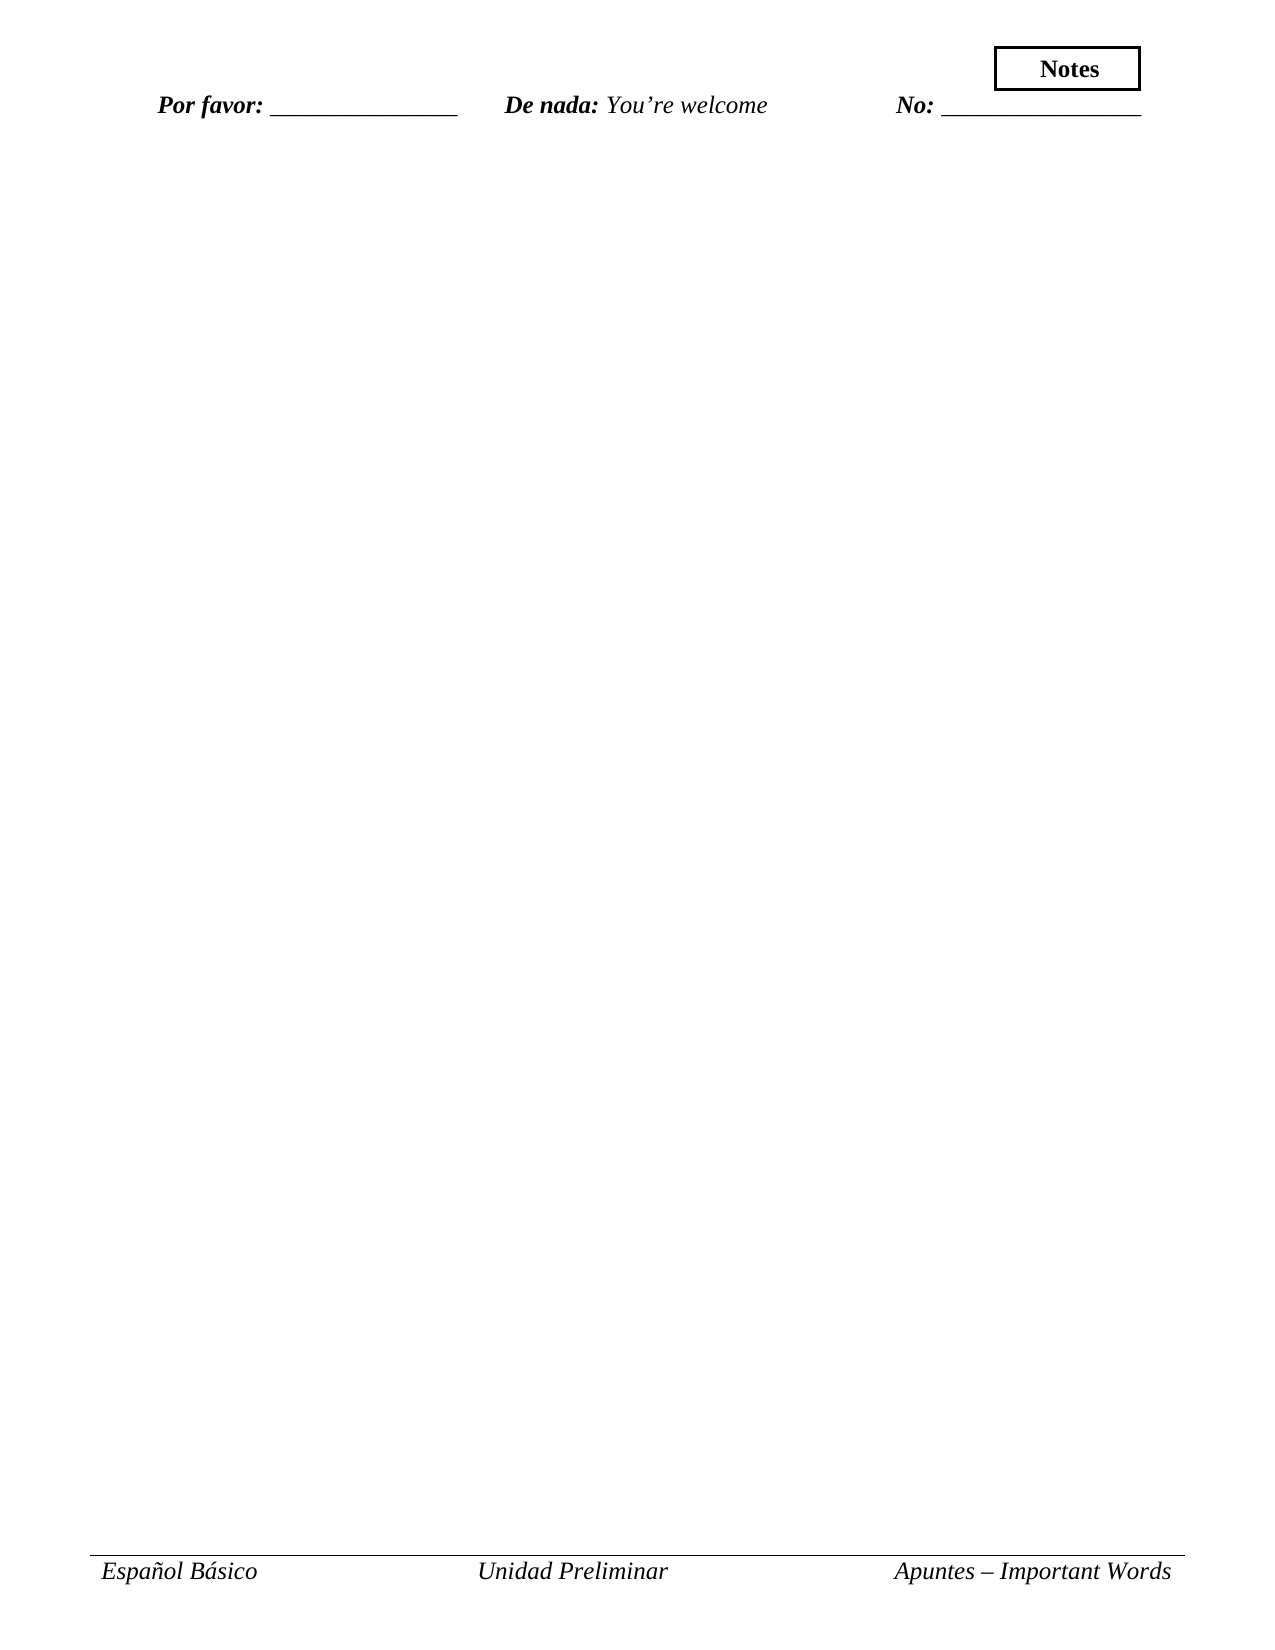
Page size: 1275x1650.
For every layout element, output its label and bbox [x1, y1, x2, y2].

table_header [493, 90, 884, 133]
table_header [109, 90, 493, 133]
table_header [885, 90, 1230, 133]
